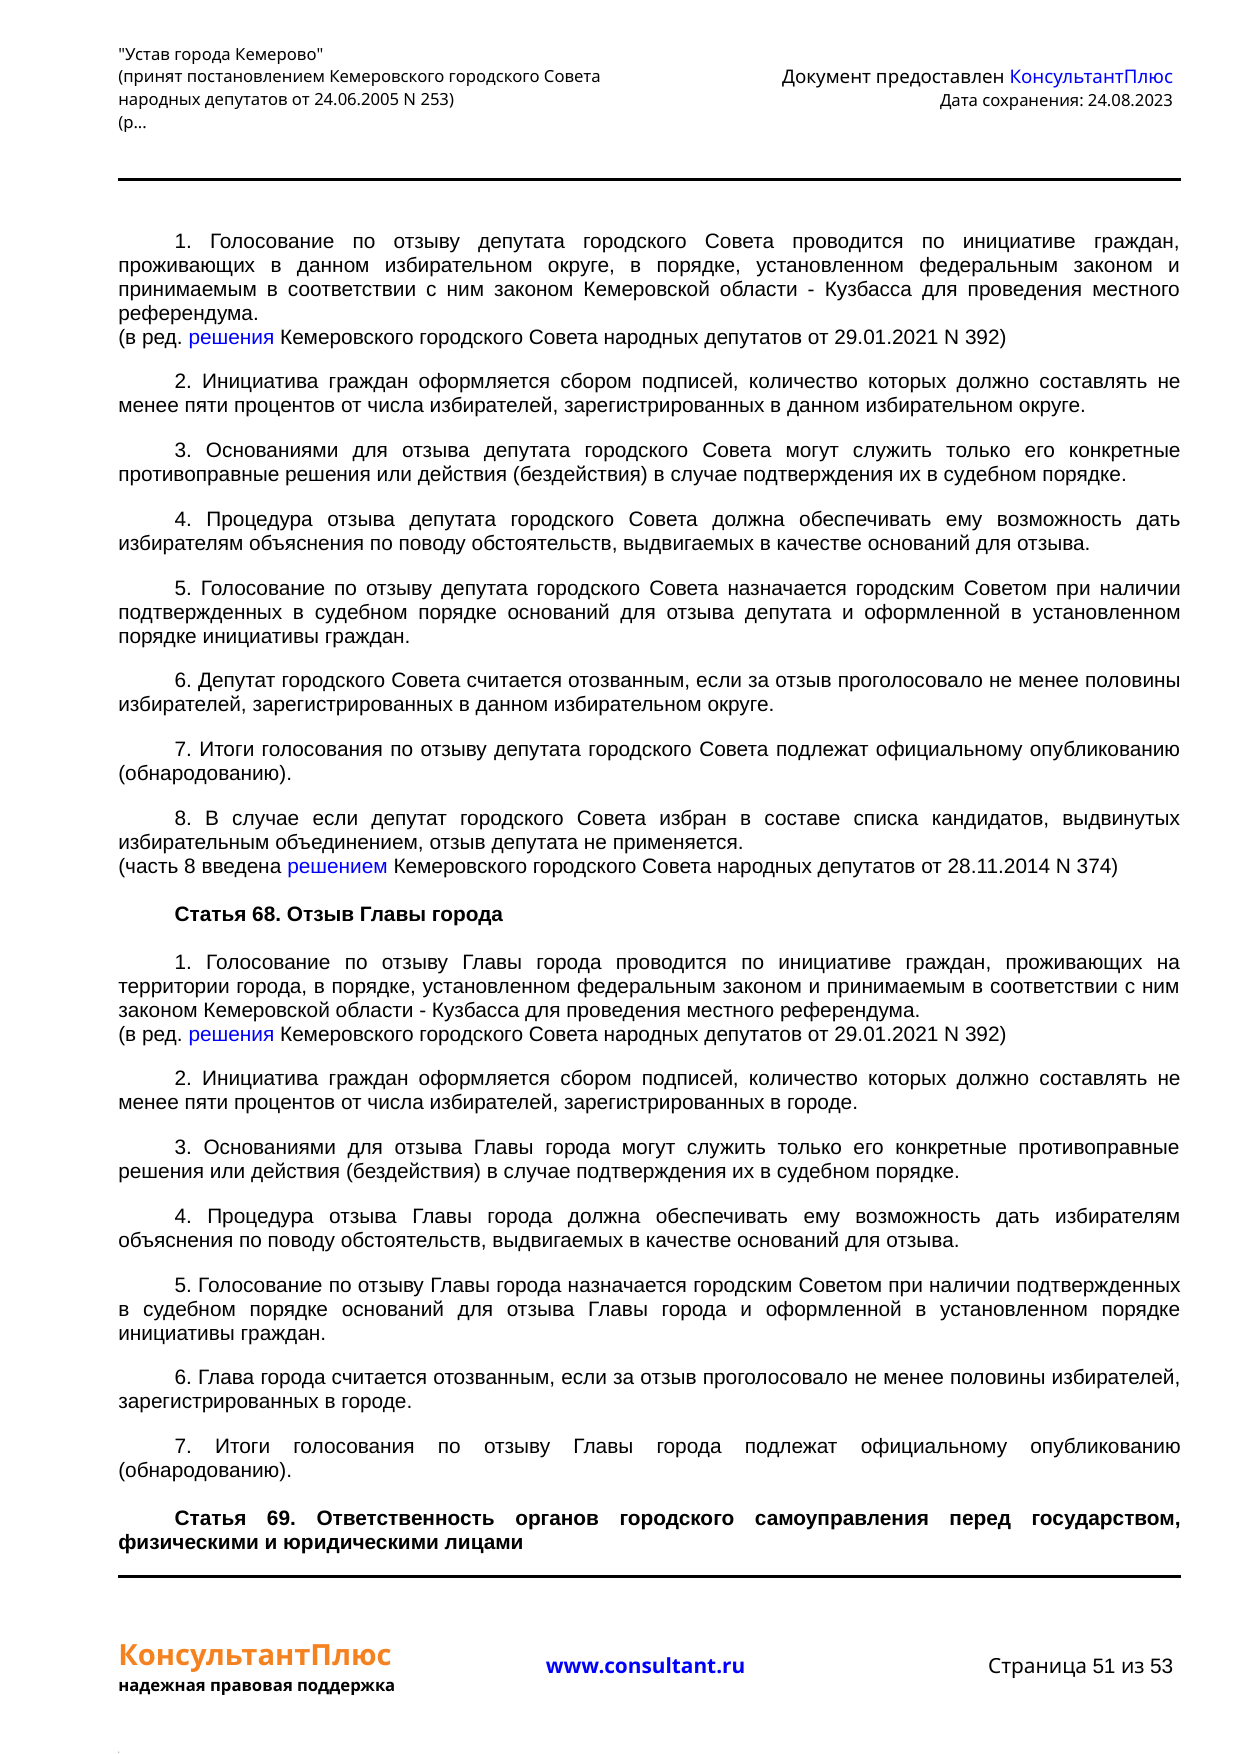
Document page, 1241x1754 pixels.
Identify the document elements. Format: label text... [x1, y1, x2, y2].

text 3. Основаниями для отзыва Главы города могут служить только его конкретные противоправные решения или действия (бездействия) в случае подтверждения их в судебном порядке. [118, 1135, 1181, 1183]
text 1. Голосование по отзыву депутата городского Совета проводится по инициативе граждан, проживающих в данном избирательном округе, в порядке, установленном федеральным законом и принимаемым в соответствии с ним законом Кемеровской области - Кузбасса для проведения местного референдума. [118, 229, 1181, 324]
title Статья 69. Ответственность органов городского самоуправления перед государством, физическими и юридическими лицами [118, 1506, 1181, 1554]
text 7. Итоги голосования по отзыву депутата городского Совета подлежат официальному опубликованию (обнародованию). [118, 737, 1181, 785]
text 3. Основаниями для отзыва депутата городского Совета могут служить только его конкретные противоправные решения или действия (бездействия) в случае подтверждения их в судебном порядке. [118, 438, 1181, 486]
text 4. Процедура отзыва депутата городского Совета должна обеспечивать ему возможность дать избирателям объяснения по поводу обстоятельств, выдвигаемых в качестве оснований для отзыва. [118, 507, 1181, 555]
text 2. Инициатива граждан оформляется сбором подписей, количество которых должно составлять не менее пяти процентов от числа избирателей, зарегистрированных в данном избирательном округе. [118, 369, 1181, 417]
text 6. Депутат городского Совета считается отозванным, если за отзыв проголосовало не менее половины избирателей, зарегистрированных в данном избирательном округе. [118, 668, 1181, 716]
text (часть 8 введена решением Кемеровского городского Совета народных депутатов от 28.11.2014 N 374) [118, 854, 1181, 878]
text 6. Глава города считается отозванным, если за отзыв проголосовало не менее половины избирателей, зарегистрированных в городе. [118, 1365, 1181, 1413]
text 8. В случае если депутат городского Совета избран в составе списка кандидатов, выдвинутых избирательным объединением, отзыв депутата не применяется. [118, 806, 1181, 854]
text 2. Инициатива граждан оформляется сбором подписей, количество которых должно составлять не менее пяти процентов от числа избирателей, зарегистрированных в городе. [118, 1066, 1181, 1114]
title Статья 68. Отзыв Главы города [118, 902, 1181, 926]
text (в ред. решения Кемеровского городского Совета народных депутатов от 29.01.2021 N 392) [118, 324, 1181, 348]
text 1. Голосование по отзыву Главы города проводится по инициативе граждан, проживающих на территории города, в порядке, установленном федеральным законом и принимаемым в соответствии с ним законом Кемеровской области - Кузбасса для проведения местного референдума. [118, 949, 1181, 1021]
text 4. Процедура отзыва Главы города должна обеспечивать ему возможность дать избирателям объяснения по поводу обстоятельств, выдвигаемых в качестве оснований для отзыва. [118, 1204, 1181, 1252]
text (в ред. решения Кемеровского городского Совета народных депутатов от 29.01.2021 N 392) [118, 1021, 1181, 1045]
text 5. Голосование по отзыву Главы города назначается городским Советом при наличии подтвержденных в судебном порядке оснований для отзыва Главы города и оформленной в установленном порядке инициативы граждан. [118, 1272, 1181, 1344]
text 7. Итоги голосования по отзыву Главы города подлежат официальному опубликованию (обнародованию). [118, 1434, 1181, 1482]
text 5. Голосование по отзыву депутата городского Совета назначается городским Советом при наличии подтвержденных в судебном порядке оснований для отзыва депутата и оформленной в установленном порядке инициативы граждан. [118, 576, 1181, 647]
